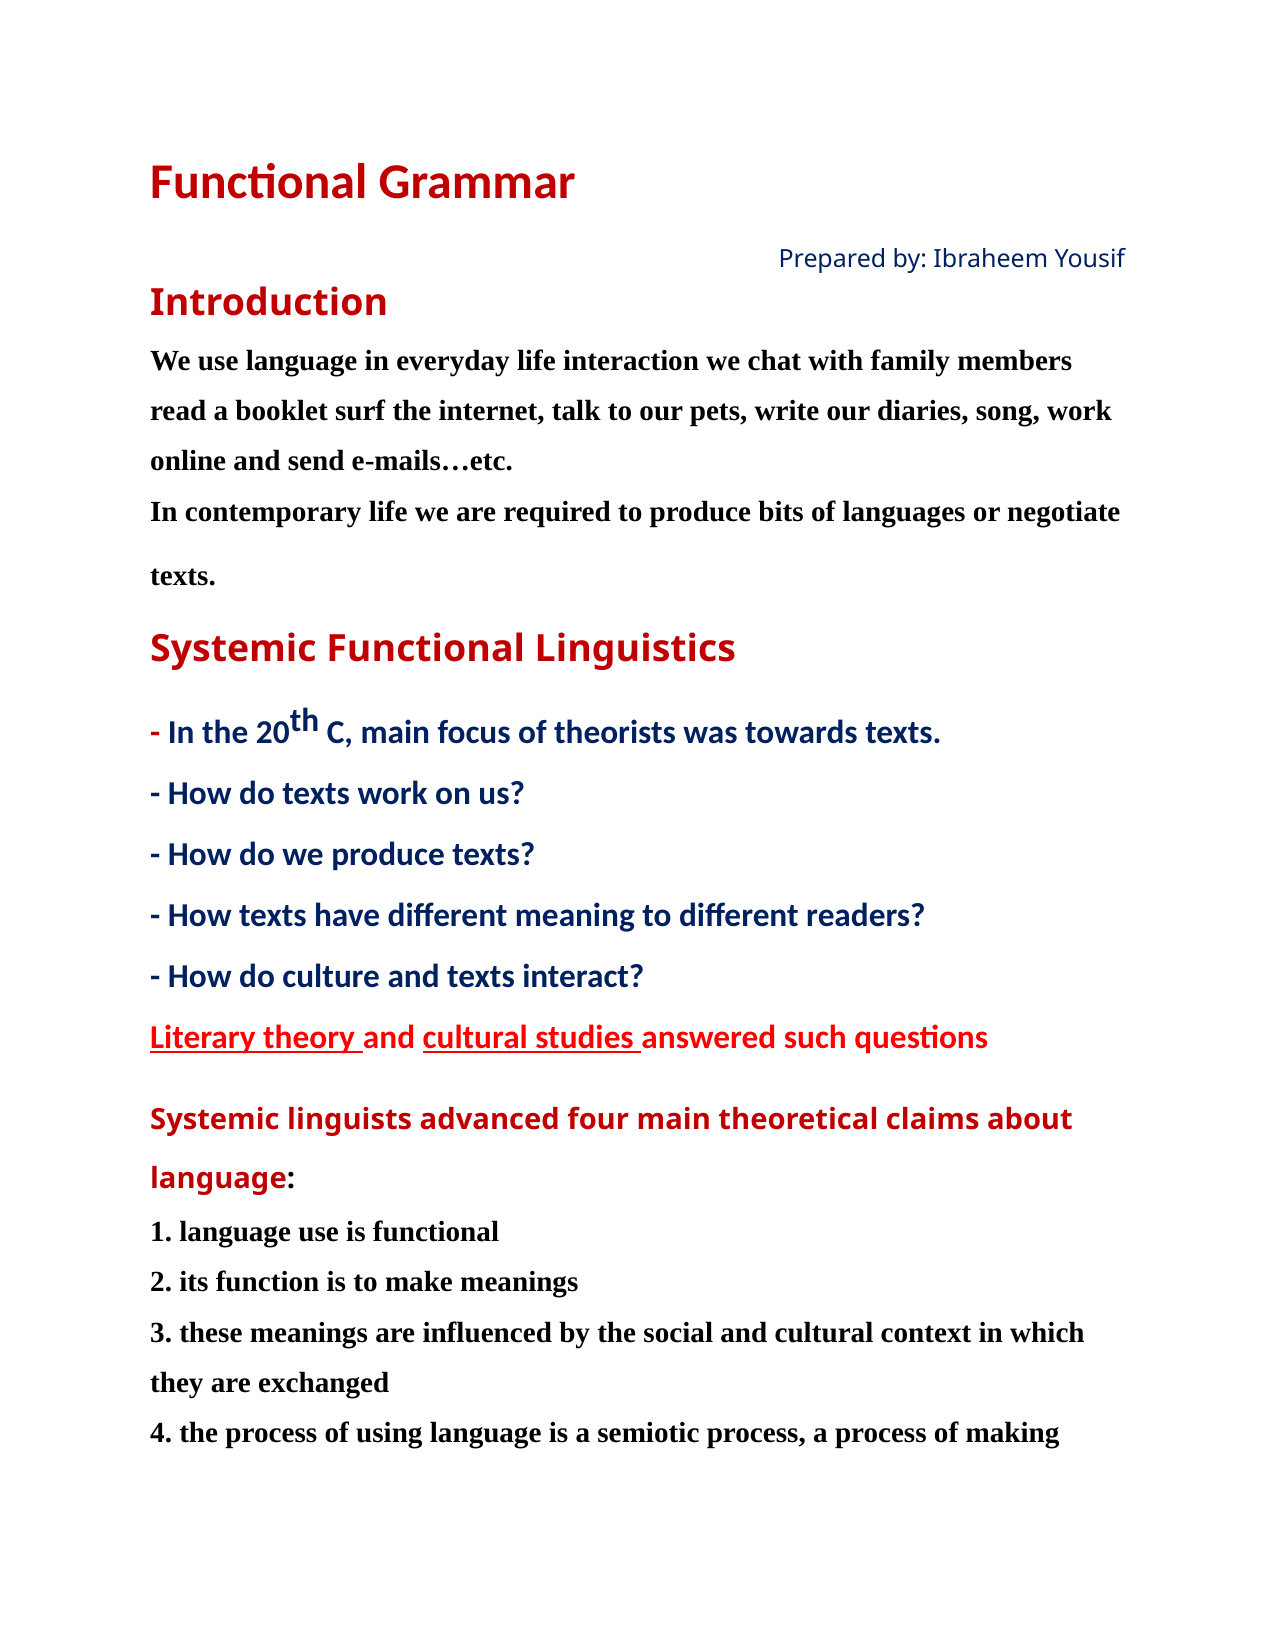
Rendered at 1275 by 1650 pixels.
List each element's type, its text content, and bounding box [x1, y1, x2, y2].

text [150, 1098, 1125, 1449]
text Introduction We use language in everyday life interaction we chat with family members read a booklet surf the internet, talk to our pets, write our diaries, song, work online and send e-mails…etc. In contemporary life we are required to produce bits of languages or negotiate texts. Systemic Functional Linguistics - In the 20th C, main focus of theorists was towards texts. - How do texts work on us? - How do we produce texts? - How texts have different meaning to different readers? - How do culture and texts interact? Literary theory and cultural studies answered such questions [150, 275, 1125, 1057]
text Prepared by: Ibraheem Yousif [150, 241, 1125, 275]
text Functional Grammar [150, 150, 1125, 211]
